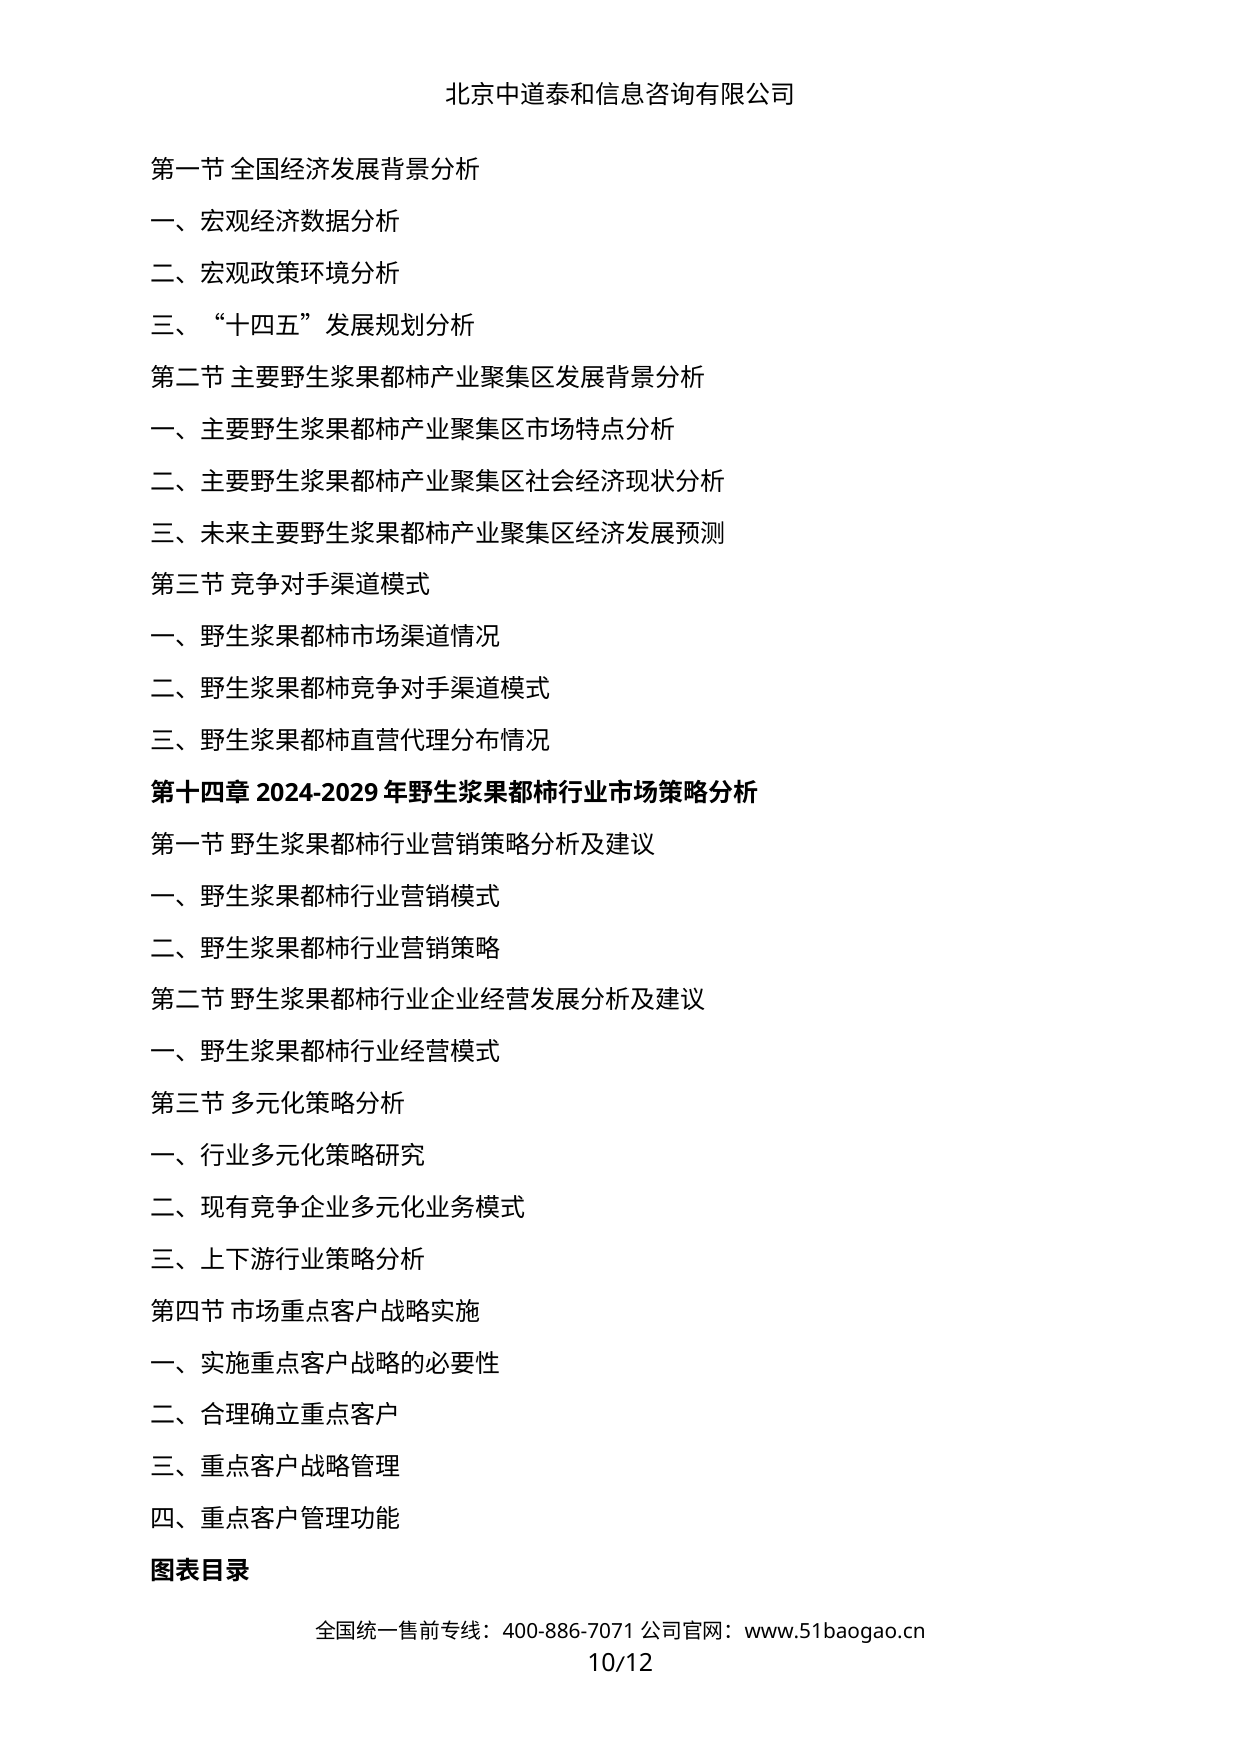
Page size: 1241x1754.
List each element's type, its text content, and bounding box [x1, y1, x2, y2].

text 第三节 多元化策略分析 [150, 1084, 1090, 1120]
text 三、未来主要野生浆果都柿产业聚集区经济发展预测 [150, 513, 1090, 549]
text 三、野生浆果都柿直营代理分布情况 [150, 721, 1090, 757]
text 二、野生浆果都柿竞争对手渠道模式 [150, 669, 1090, 705]
text 第四节 市场重点客户战略实施 [150, 1291, 1090, 1327]
text 一、野生浆果都柿行业经营模式 [150, 1032, 1090, 1068]
text 一、行业多元化策略研究 [150, 1136, 1090, 1172]
text 一、野生浆果都柿市场渠道情况 [150, 617, 1090, 653]
text 第十四章 2024-2029年野生浆果都柿行业市场策略分析 [150, 772, 1090, 809]
text 一、野生浆果都柿行业营销模式 [150, 876, 1090, 912]
text 三、重点客户战略管理 [150, 1447, 1090, 1483]
text 二、合理确立重点客户 [150, 1395, 1090, 1431]
text 第一节 全国经济发展背景分析 [150, 150, 1090, 186]
text 一、实施重点客户战略的必要性 [150, 1343, 1090, 1379]
text 第一节 野生浆果都柿行业营销策略分析及建议 [150, 824, 1090, 861]
text 四、重点客户管理功能 [150, 1499, 1090, 1535]
text 图表目录 [150, 1551, 1090, 1587]
text 二、宏观政策环境分析 [150, 254, 1090, 290]
text 二、现有竞争企业多元化业务模式 [150, 1187, 1090, 1224]
text 二、主要野生浆果都柿产业聚集区社会经济现状分析 [150, 461, 1090, 497]
text 第二节 野生浆果都柿行业企业经营发展分析及建议 [150, 980, 1090, 1016]
text 三、“十四五”发展规划分析 [150, 306, 1090, 342]
text 第三节 竞争对手渠道模式 [150, 565, 1090, 601]
text 一、主要野生浆果都柿产业聚集区市场特点分析 [150, 409, 1090, 446]
text 第二节 主要野生浆果都柿产业聚集区发展背景分析 [150, 357, 1090, 394]
text 二、野生浆果都柿行业营销策略 [150, 928, 1090, 964]
text 一、宏观经济数据分析 [150, 202, 1090, 238]
text 三、上下游行业策略分析 [150, 1239, 1090, 1276]
